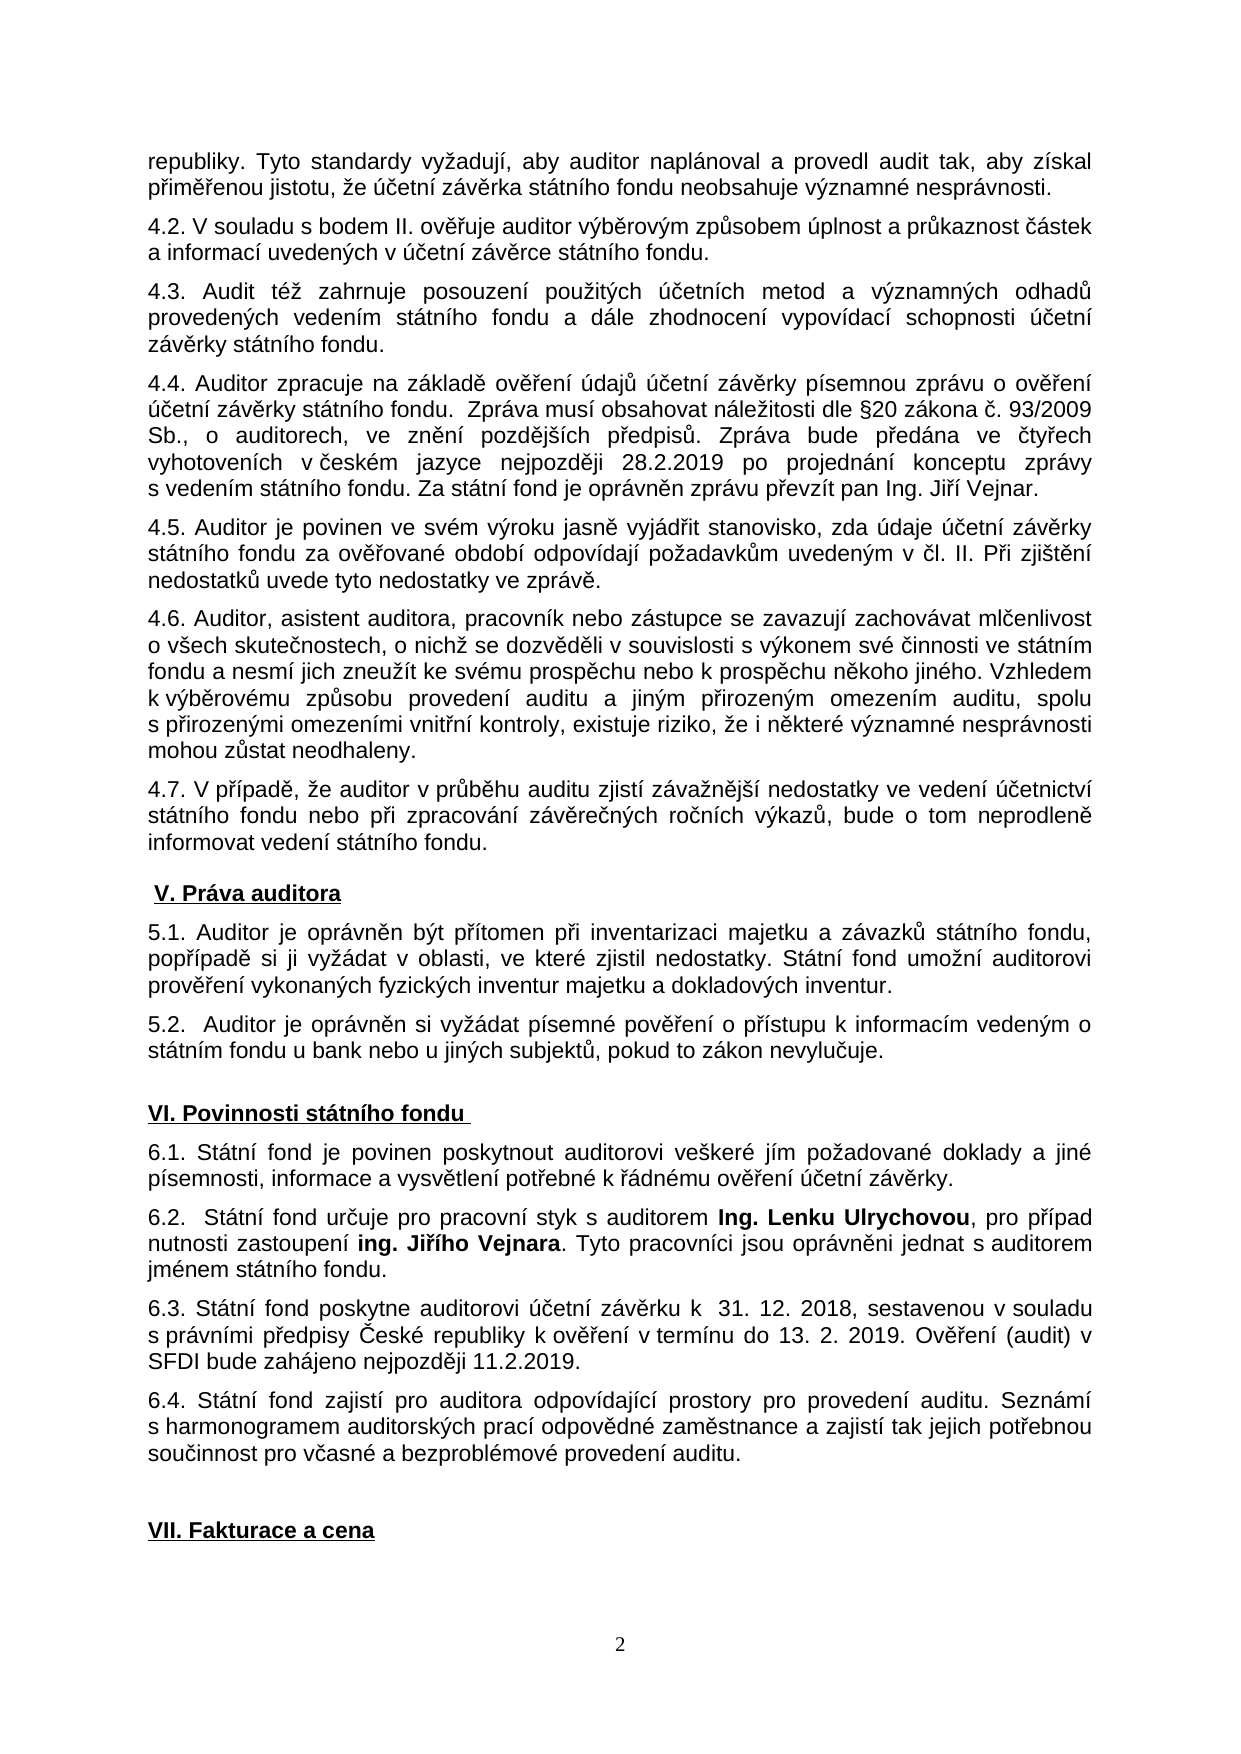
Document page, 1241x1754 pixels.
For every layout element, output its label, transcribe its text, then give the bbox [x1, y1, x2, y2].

text 4.5. Auditor je povinen ve svém výroku jasně vyjádřit stanovisko, zda údaje účetní závěrky státního fondu za ověřované období odpovídají požadavkům uvedeným v čl. II. Při zjištění nedostatků uvede tyto nedostatky ve zprávě. [148, 514, 1093, 593]
text 4.3. Audit též zahrnuje posouzení použitých účetních metod a významných odhadů provedených vedením státního fondu a dále zhodnocení vypovídací schopnosti účetní závěrky státního fondu. [148, 278, 1093, 357]
text 4.2. V souladu s bodem II. ověřuje auditor výběrovým způsobem úplnost a průkaznost částek a informací uvedených v účetní závěrce státního fondu. [148, 213, 1093, 266]
text VI. Povinnosti státního fondu [148, 1100, 1093, 1126]
text 5.1. Auditor je oprávněn být přítomen při inventarizaci majetku a závazků státního fondu, popřípadě si ji vyžádat v oblasti, ve které zjistil nedostatky. Státní fond umožní auditorovi prověření vykonaných fyzických inventur majetku a dokladových inventur. [148, 919, 1093, 998]
text 4.7. V případě, že auditor v průběhu auditu zjistí závažnější nedostatky ve vedení účetnictví státního fondu nebo při zpracování závěrečných ročních výkazů, bude o tom neprodleně informovat vedení státního fondu. [148, 776, 1093, 855]
text 5.2. Auditor je oprávněn si vyžádat písemné pověření o přístupu k informacím vedeným o státním fondu u bank nebo u jiných subjektů, pokud to zákon nevylučuje. [148, 1011, 1093, 1063]
text 6.2. Státní fond určuje pro pracovní styk s auditorem Ing. Lenku Ulrychovou, pro případ nutnosti zastoupení ing. Jiřího Vejnara. Tyto pracovníci jsou oprávněni jednat s auditorem jménem státního fondu. [148, 1204, 1093, 1283]
text 4.6. Auditor, asistent auditora, pracovník nebo zástupce se zavazují zachovávat mlčenlivost o všech skutečnostech, o nichž se dozvěděli v souvislosti s výkonem své činnosti ve státním fondu a nesmí jich zneužít ke svému prospěchu nebo k prospěchu někoho jiného. Vzhledem k výběrovému způsobu provedení auditu a jiným přirozeným omezením auditu, spolu s přirozenými omezeními vnitřní kontroly, existuje riziko, že i některé významné nesprávnosti mohou zůstat neodhaleny. [148, 605, 1093, 763]
text VII. Fakturace a cena [148, 1517, 1093, 1544]
text 4.4. Auditor zpracuje na základě ověření údajů účetní závěrky písemnou zprávu o ověření účetní závěrky státního fondu. Zpráva musí obsahovat náležitosti dle §20 zákona č. 93/2009 Sb., o auditorech, ve znění pozdějších předpisů. Zpráva bude předána ve čtyřech vyhotoveních v českém jazyce nejpozději 28.2.2019 po projednání konceptu zprávy s vedením státního fondu. Za státní fond je oprávněn zprávu převzít pan Ing. Jiří Vejnar. [148, 369, 1093, 501]
text 6.4. Státní fond zajistí pro auditora odpovídající prostory pro provedení auditu. Seznámí s harmonogramem auditorských prací odpovědné zaměstnance a zajistí tak jejich potřebnou součinnost pro včasné a bezproblémové provedení auditu. [148, 1387, 1093, 1466]
text 6.1. Státní fond je povinen poskytnout auditorovi veškeré jím požadované doklady a jiné písemnosti, informace a vysvětlení potřebné k řádnému ověření účetní závěrky. [148, 1138, 1093, 1191]
text V. Práva auditora [148, 880, 1093, 906]
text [148, 148, 1093, 200]
text 6.3. Státní fond poskytne auditorovi účetní závěrku k 31. 12. 2018, sestavenou v souladu s právními předpisy České republiky k ověření v termínu do 13. 2. 2019. Ověření (audit) v SFDI bude zahájeno nejpozději 11.2.2019. [148, 1295, 1093, 1374]
